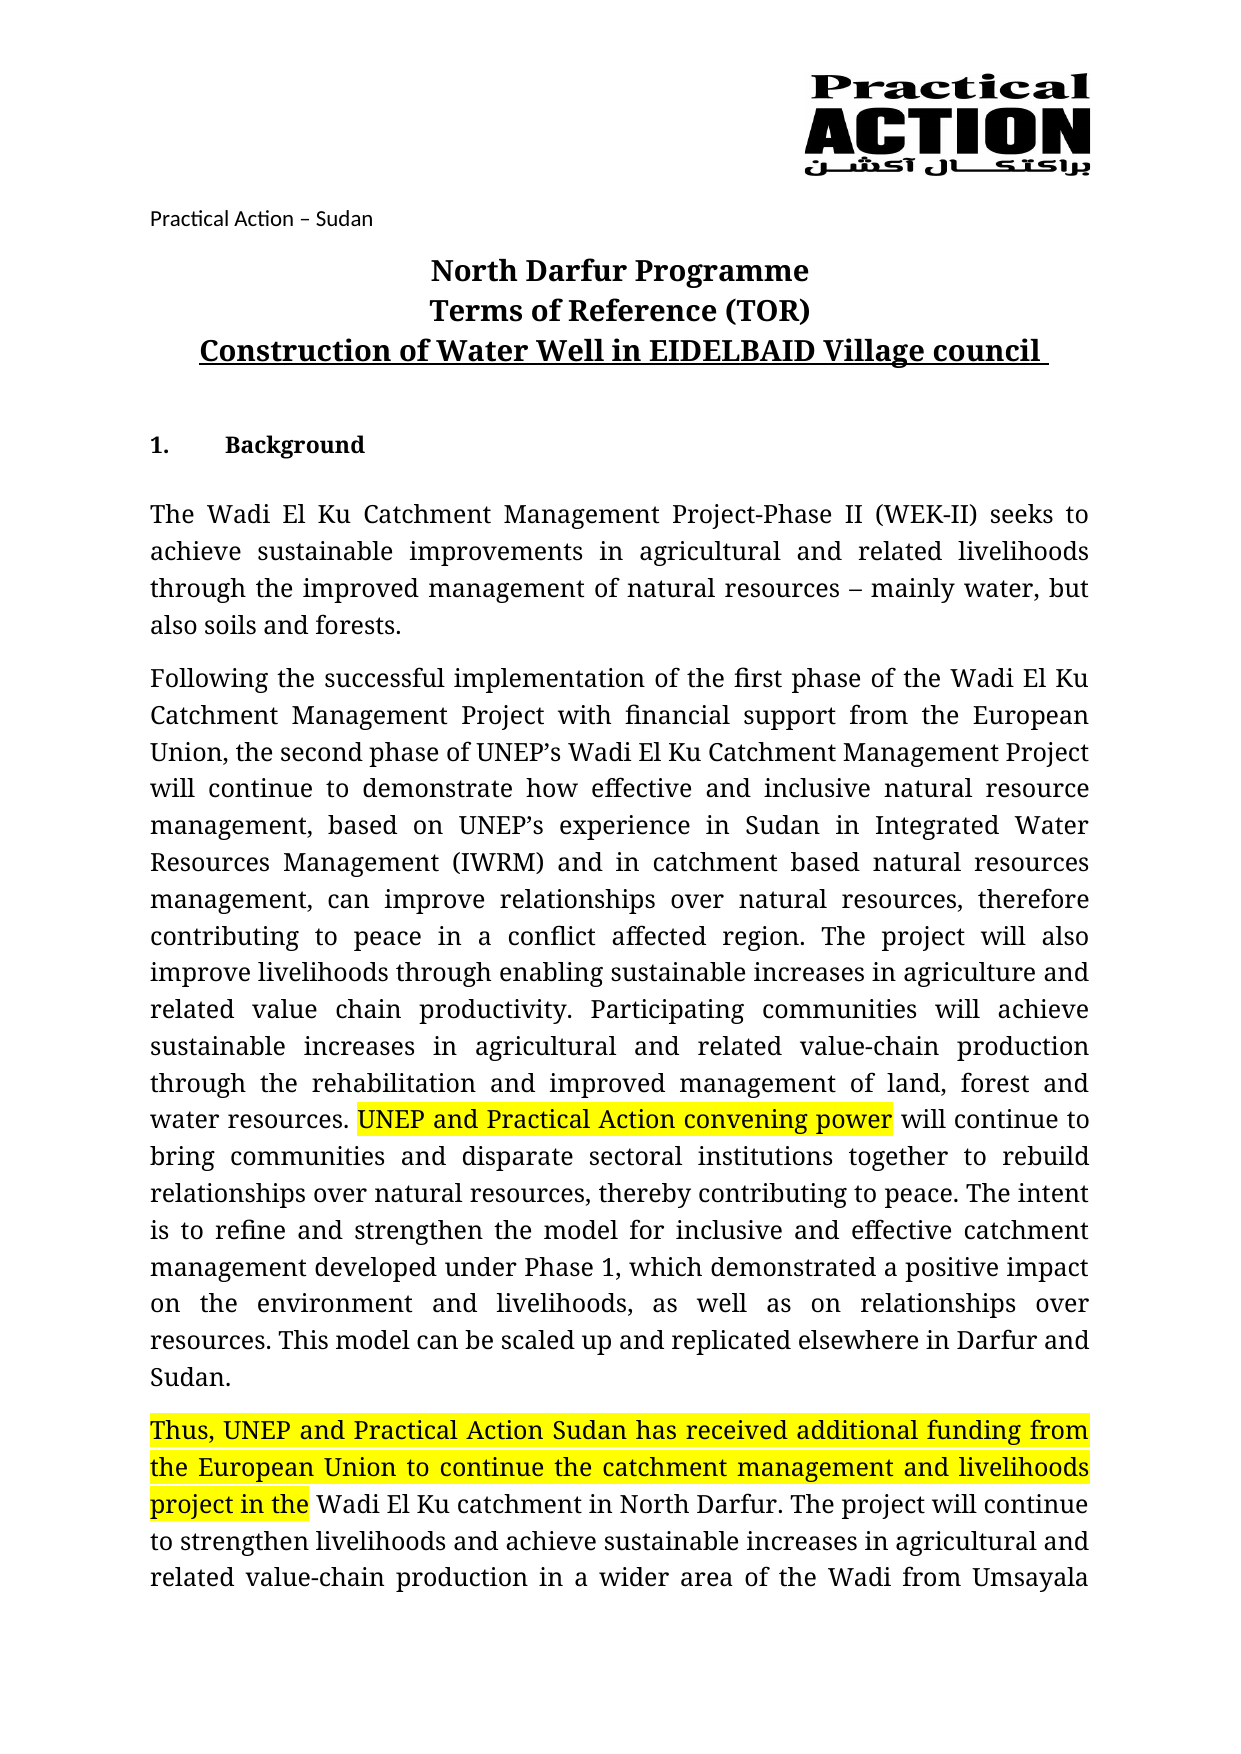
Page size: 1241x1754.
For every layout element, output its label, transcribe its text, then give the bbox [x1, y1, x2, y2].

text North Darfur Programme [150, 251, 1090, 290]
text Terms of Reference (TOR) [150, 290, 1090, 330]
text Practical Action – Sudan [150, 204, 1090, 232]
picture [804, 73, 1091, 176]
text Construction of Water Well in EIDELBAID Village council [150, 330, 1090, 369]
list Background [150, 429, 1090, 460]
text Following the successful implementation of the first phase of the Wadi El Ku Catchment Management Project with financial support from the European Union, the second phase of UNEP’s Wadi El Ku Catchment Management Project will continue to demonstrate how effective and inclusive natural resource management, based on UNEP’s experience in Sudan in Integrated Water Resources Management (IWRM) and in catchment based natural resources management, can improve relationships over natural resources, therefore contributing to peace in a conflict affected region. The project will also improve livelihoods through enabling sustainable increases in agriculture and related value chain productivity. Participating communities will achieve sustainable increases in agricultural and related value-chain production through the rehabilitation and improved management of land, forest and water resources. UNEP and Practical Action convening power will continue to bring communities and disparate sectoral institutions together to rebuild relationships over natural resources, thereby contributing to peace. The intent is to refine and strengthen the model for inclusive and effective catchment management developed under Phase 1, which demonstrated a positive impact on the environment and livelihoods, as well as on relationships over resources. This model can be scaled up and replicated elsewhere in Darfur and Sudan. [150, 661, 1090, 1393]
text The Wadi El Ku Catchment Management Project-Phase II (WEK-II) seeks to achieve sustainable improvements in agricultural and related livelihoods through the improved management of natural resources – mainly water, but also soils and forests. [150, 497, 1090, 641]
